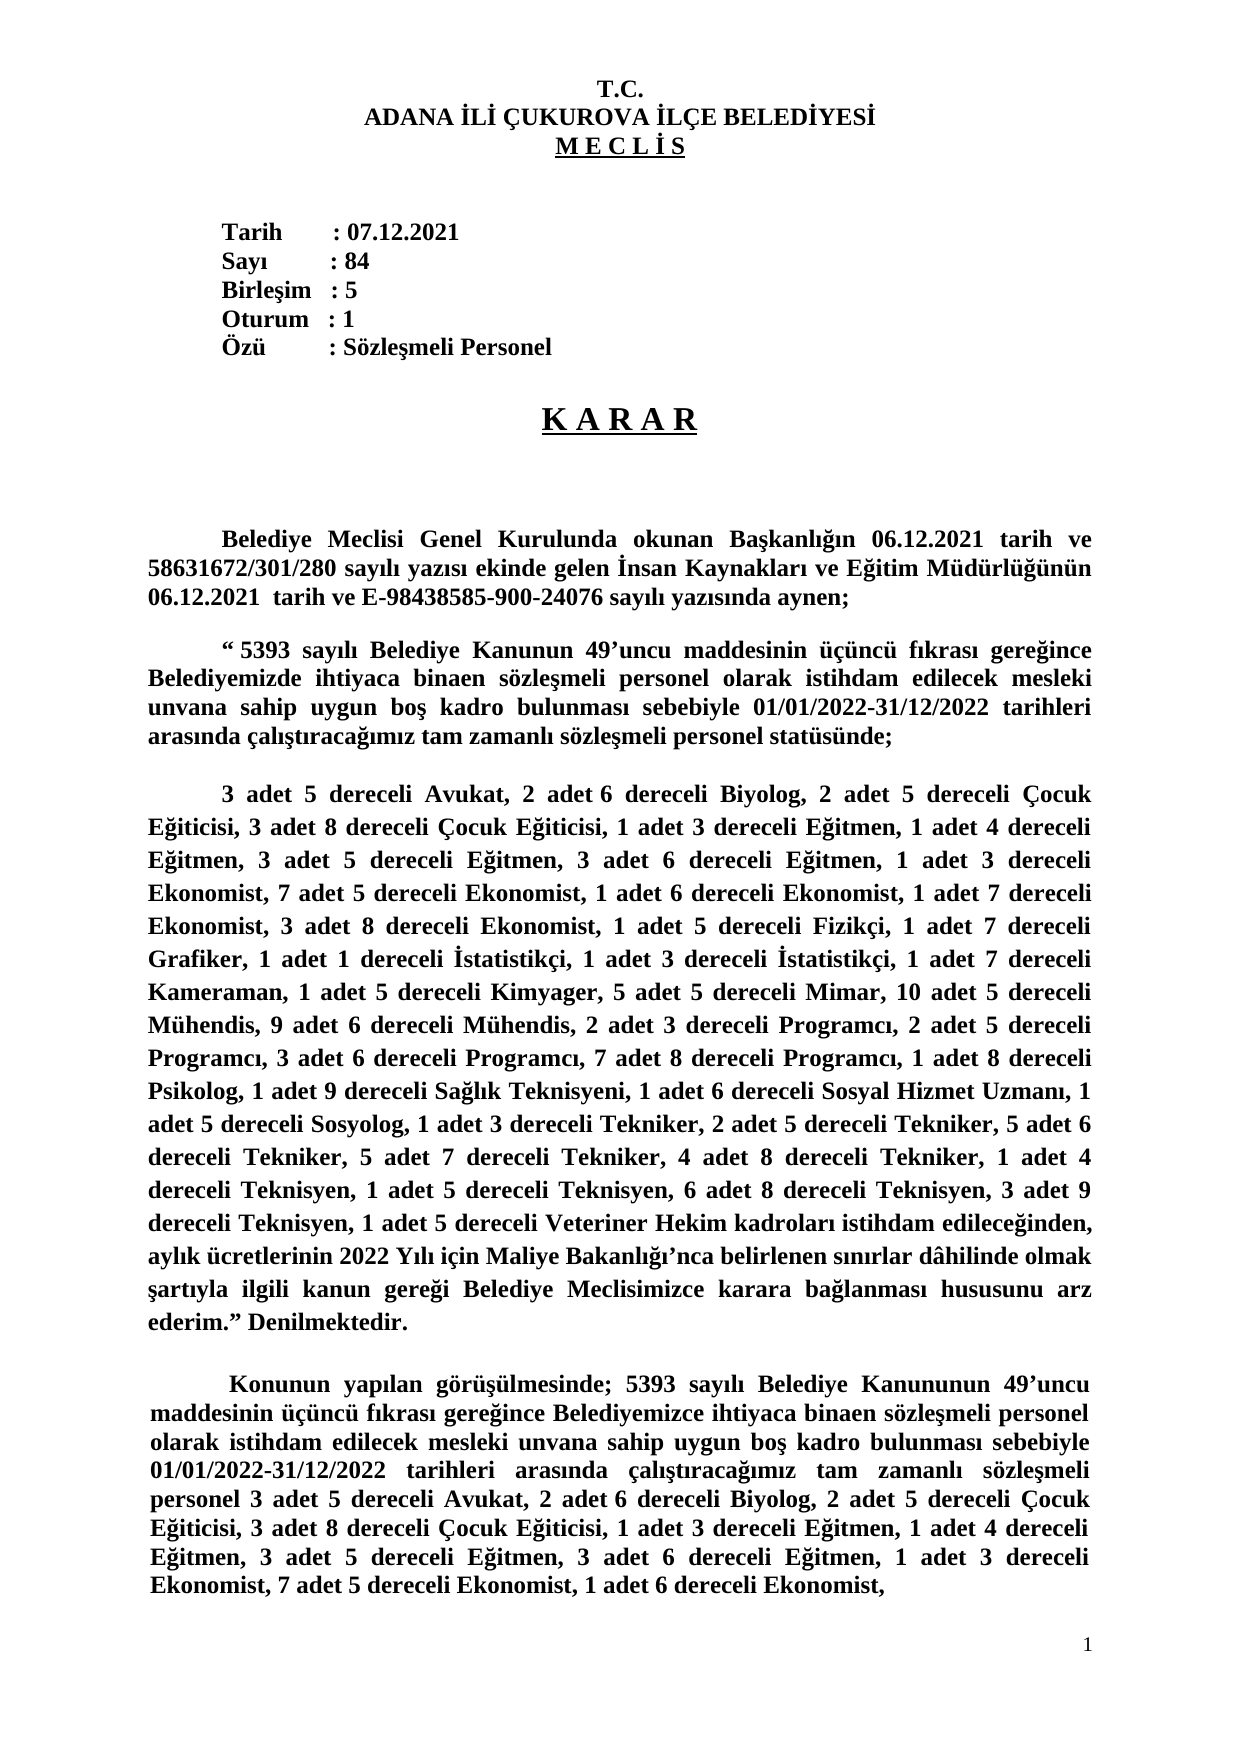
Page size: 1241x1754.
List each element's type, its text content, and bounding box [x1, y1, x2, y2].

text Belediye Meclisi Genel Kurulunda okunan Başkanlığın 06.12.2021 tarih ve 58631672/301/280 sayılı yazısı ekinde gelen İnsan Kaynakları ve Eğitim Müdürlüğünün 06.12.2021 tarih ve E-98438585-900-24076 sayılı yazısında aynen; [148, 524, 1093, 611]
text Konunun yapılan görüşülmesinde; 5393 sayılı Belediye Kanununun 49’uncu maddesinin üçüncü fıkrası gereğince Belediyemizce ihtiyaca binaen sözleşmeli personel olarak istihdam edilecek mesleki unvana sahip uygun boş kadro bulunması sebebiyle 01/01/2022-31/12/2022 tarihleri arasında çalıştıracağımız tam zamanlı sözleşmeli personel 3 adet 5 dereceli Avukat, 2 adet 6 dereceli Biyolog, 2 adet 5 dereceli Çocuk Eğiticisi, 3 adet 8 dereceli Çocuk Eğiticisi, 1 adet 3 dereceli Eğitmen, 1 adet 4 dereceli Eğitmen, 3 adet 5 dereceli Eğitmen, 3 adet 6 dereceli Eğitmen, 1 adet 3 dereceli Ekonomist, 7 adet 5 dereceli Ekonomist, 1 adet 6 dereceli Ekonomist, [150, 1369, 1091, 1599]
text “ 5393 sayılı Belediye Kanunun 49’uncu maddesinin üçüncü fıkrası gereğince Belediyemizde ihtiyaca binaen sözleşmeli personel olarak istihdam edilecek mesleki unvana sahip uygun boş kadro bulunması sebebiyle 01/01/2022-31/12/2022 tarihleri arasında çalıştıracağımız tam zamanlı sözleşmeli personel statüsünde; [148, 635, 1093, 750]
text 3 adet 5 dereceli Avukat, 2 adet 6 dereceli Biyolog, 2 adet 5 dereceli Çocuk Eğiticisi, 3 adet 8 dereceli Çocuk Eğiticisi, 1 adet 3 dereceli Eğitmen, 1 adet 4 dereceli Eğitmen, 3 adet 5 dereceli Eğitmen, 3 adet 6 dereceli Eğitmen, 1 adet 3 dereceli Ekonomist, 7 adet 5 dereceli Ekonomist, 1 adet 6 dereceli Ekonomist, 1 adet 7 dereceli Ekonomist, 3 adet 8 dereceli Ekonomist, 1 adet 5 dereceli Fizikçi, 1 adet 7 dereceli Grafiker, 1 adet 1 dereceli İstatistikçi, 1 adet 3 dereceli İstatistikçi, 1 adet 7 dereceli Kameraman, 1 adet 5 dereceli Kimyager, 5 adet 5 dereceli Mimar, 10 adet 5 dereceli Mühendis, 9 adet 6 dereceli Mühendis, 2 adet 3 dereceli Programcı, 2 adet 5 dereceli Programcı, 3 adet 6 dereceli Programcı, 7 adet 8 dereceli Programcı, 1 adet 8 dereceli Psikolog, 1 adet 9 dereceli Sağlık Teknisyeni, 1 adet 6 dereceli Sosyal Hizmet Uzmanı, 1 adet 5 dereceli Sosyolog, 1 adet 3 dereceli Tekniker, 2 adet 5 dereceli Tekniker, 5 adet 6 dereceli Tekniker, 5 adet 7 dereceli Tekniker, 4 adet 8 dereceli Tekniker, 1 adet 4 dereceli Teknisyen, 1 adet 5 dereceli Teknisyen, 6 adet 8 dereceli Teknisyen, 3 adet 9 dereceli Teknisyen, 1 adet 5 dereceli Veteriner Hekim kadroları istihdam edileceğinden, aylık ücretlerinin 2022 Yılı için Maliye Bakanlığı’nca belirlenen sınırlar dâhilinde olmak şartıyla ilgili kanun gereği Belediye Meclisimizce karara bağlanması hususunu arz ederim.” Denilmektedir. [148, 779, 1093, 1336]
